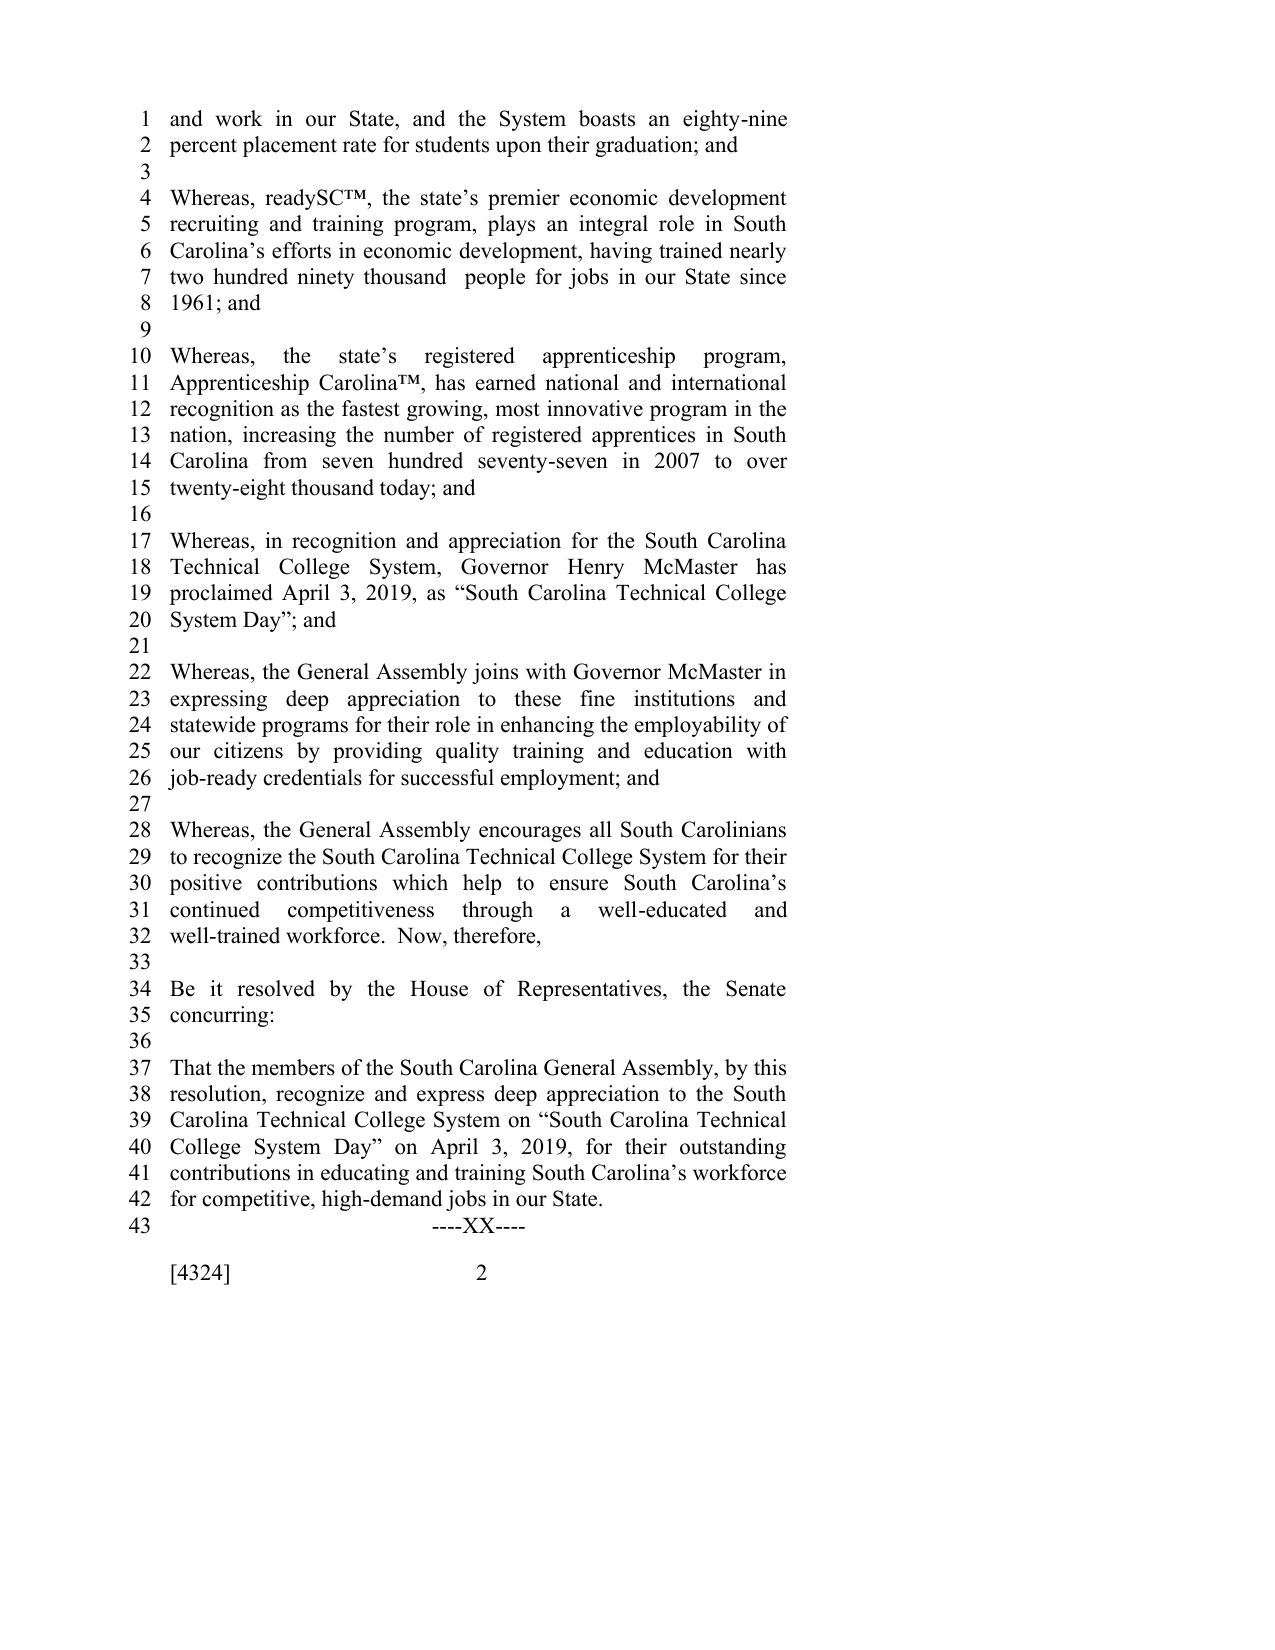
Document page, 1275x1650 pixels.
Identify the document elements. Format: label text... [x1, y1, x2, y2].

text Whereas, the state’s registered apprenticeship program, Apprenticeship Carolina™, has earned national and international recognition as the fastest growing, most innovative program in the nation, increasing the number of registered apprentices in South Carolina from seven hundred seventy-seven in 2007 to over twenty-eight thousand today; and [169, 342, 787, 500]
text Whereas, the General Assembly joins with Governor McMaster in expressing deep appreciation to these fine institutions and statewide programs for their role in enhancing the employability of our citizens by providing quality training and education with job-ready credentials for successful employment; and [169, 658, 787, 790]
text Whereas, the General Assembly encourages all South Carolinians to recognize the South Carolina Technical College System for their positive contributions which help to ensure South Carolina’s continued competitiveness through a well-educated and well-trained workforce. Now, therefore, [169, 817, 787, 948]
text Whereas, in recognition and appreciation for the South Carolina Technical College System, Governor Henry McMaster has proclaimed April 3, 2019, as “South Carolina Technical College System Day”; and [169, 527, 787, 632]
text Be it resolved by the House of Representatives, the Senate concurring: [169, 975, 787, 1027]
text Whereas, readySC™, the state’s premier economic development recruiting and training program, plays an integral role in South Carolina’s efforts in economic development, having trained nearly two hundred ninety thousand people for jobs in our State since 1961; and [169, 184, 787, 316]
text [169, 105, 787, 158]
text ----XX---- [169, 1212, 787, 1238]
text That the members of the South Carolina General Assembly, by this resolution, recognize and express deep appreciation to the South Carolina Technical College System on “South Carolina Technical College System Day” on April 3, 2019, for their outstanding contributions in educating and training South Carolina’s workforce for competitive, high-demand jobs in our State. [169, 1054, 787, 1212]
